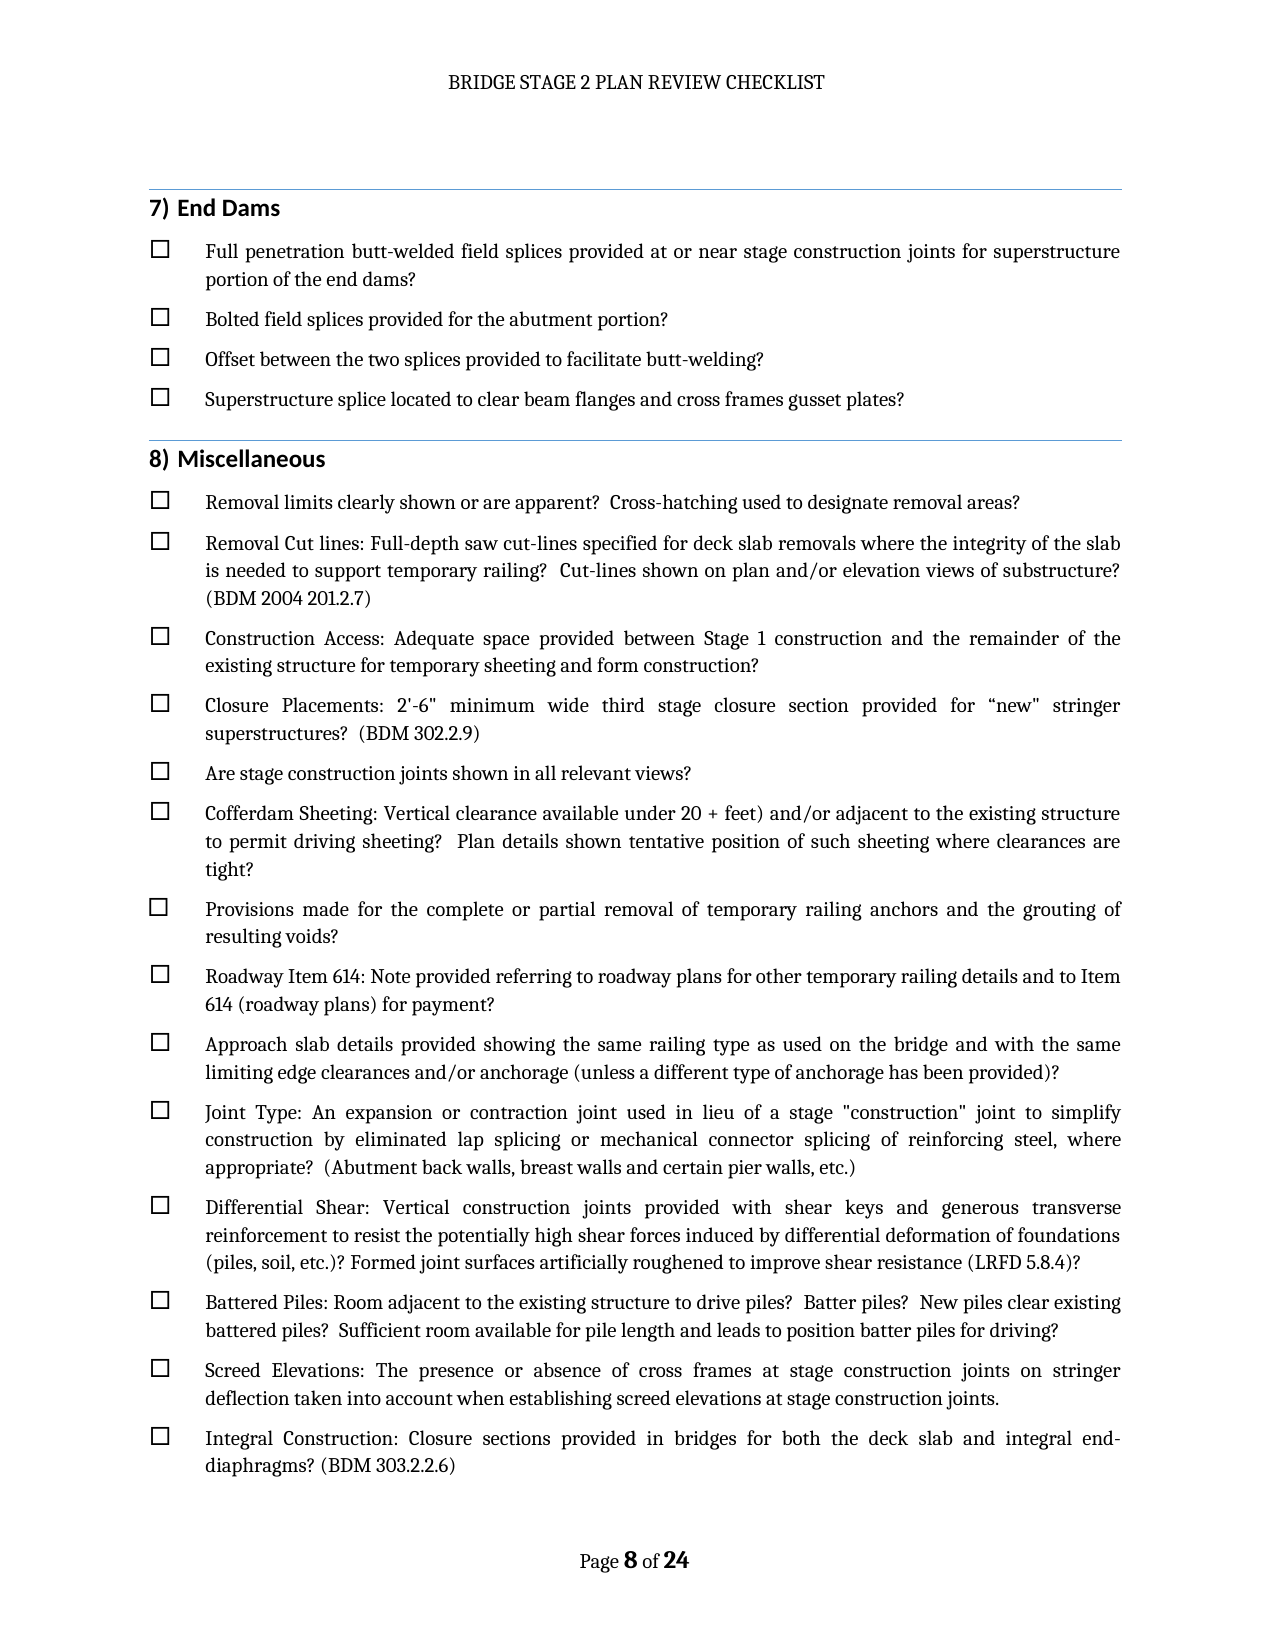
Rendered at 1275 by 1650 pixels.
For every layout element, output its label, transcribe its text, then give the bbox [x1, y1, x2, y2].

list Differential Shear: Vertical construction joints provided with shear keys and generous transverse reinforcement to resist the potentially high shear forces induced by differential deformation of foundations (piles, soil, etc.)? Formed joint surfaces artificially roughened to improve shear resistance (LRFD 5.8.4)? [149, 1196, 1122, 1275]
list Bolted field splices provided for the abutment portion? [149, 307, 1122, 331]
list Are stage construction joints shown in all relevant views? [149, 762, 1122, 786]
list Battered Piles: Room adjacent to the existing structure to drive piles? Batter piles? New piles clear existing battered piles? Sufficient room available for pile length and leads to position batter piles for driving? [149, 1291, 1122, 1342]
list Cofferdam Sheeting: Vertical clearance available under 20 + feet) and/or adjacent to the existing structure to permit driving sheeting? Plan details shown tentative position of such sheeting where clearances are tight? [149, 802, 1122, 881]
list Roadway Item 614: Note provided referring to roadway plans for other temporary railing details and to Item 614 (roadway plans) for payment? [149, 965, 1122, 1017]
list Removal Cut lines: Full-depth saw cut-lines specified for deck slab removals where the integrity of the slab is needed to support temporary railing? Cut-lines shown on plan and/or elevation views of substructure? (BDM 2004 201.2.7) [149, 531, 1122, 610]
list Joint Type: An expansion or contraction joint used in lieu of a stage "construction" joint to simplify construction by eliminated lap splicing or mechanical connector splicing of reinforcing steel, where appropriate? (Abutment back walls, breast walls and certain pier walls, etc.) [149, 1100, 1122, 1179]
text Provisions made for the complete or partial removal of temporary railing anchors and the grouting of resulting voids? [147, 897, 1122, 949]
list Construction Access: Adequate space provided between Stage 1 construction and the remainder of the existing structure for temporary sheeting and form construction? [149, 626, 1122, 678]
list Offset between the two splices provided to facilitate butt-welding? [149, 347, 1122, 372]
list Superstructure splice located to clear beam flanges and cross frames gusset plates? [149, 388, 1122, 412]
list Screed Elevations: The presence or absence of cross frames at stage construction joints on stringer deflection taken into account when establishing screed elevations at stage construction joints. [149, 1358, 1122, 1410]
list Full penetration butt-welded field splices provided at or near stage construction joints for superstructure portion of the end dams? [149, 239, 1122, 291]
list Closure Placements: 2'-6" minimum wide third stage closure section provided for “new" stringer superstructures? (BDM 302.2.9) [149, 694, 1122, 746]
list Approach slab details provided showing the same railing type as used on the bridge and with the same limiting edge clearances and/or anchorage (unless a different type of anchorage has been provided)? [149, 1033, 1122, 1084]
list Removal limits clearly shown or are apparent? Cross-hatching used to designate removal areas? [149, 491, 1122, 515]
list Integral Construction: Closure sections provided in bridges for both the deck slab and integral end-diaphragms? (BDM 303.2.2.6) [149, 1426, 1122, 1478]
subtitle End Dams [149, 190, 1122, 223]
subtitle Miscellaneous [149, 441, 1122, 474]
